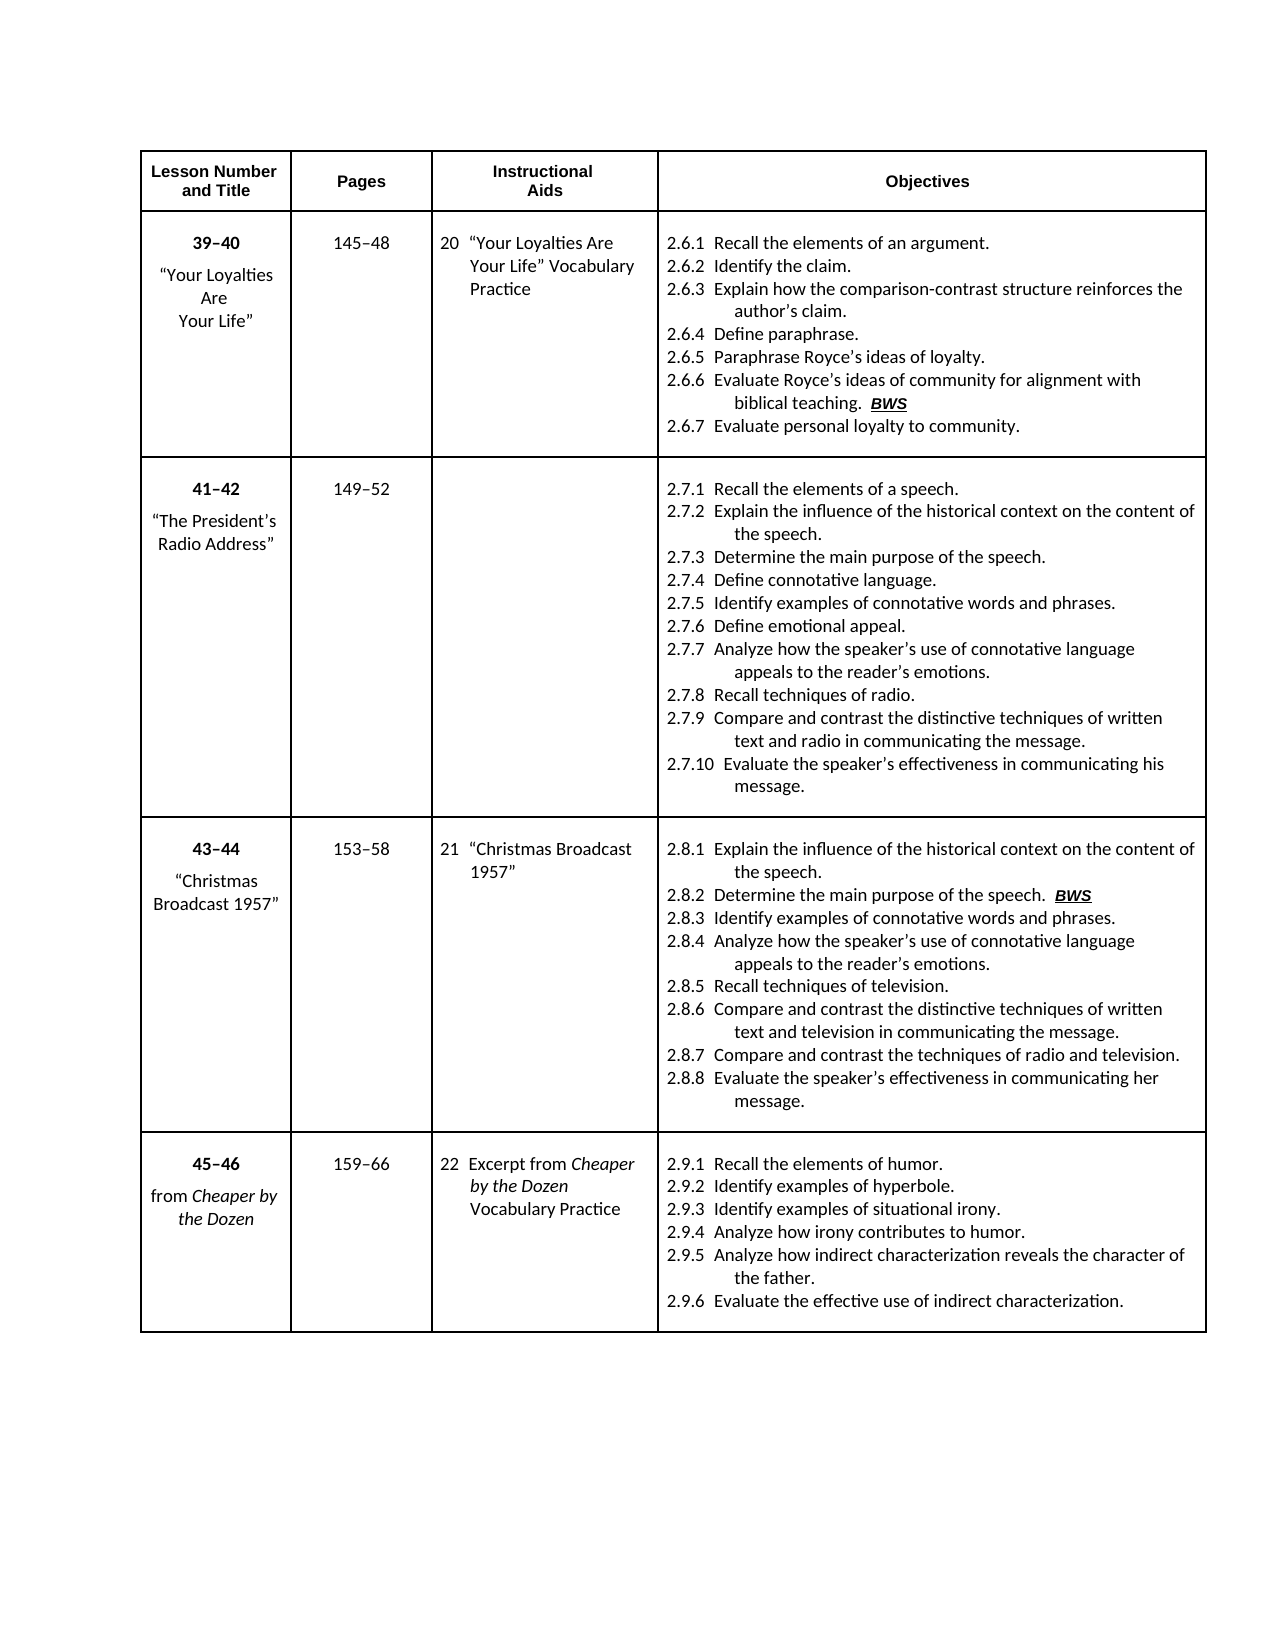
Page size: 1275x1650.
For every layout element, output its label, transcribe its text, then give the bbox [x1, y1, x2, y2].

table_cell 2.6.1 Recall the elements of an argument. 2.6.2 Identify the claim. 2.6.3 Explain how the comparison-contrast structure reinforces the author’s claim. 2.6.4 Define paraphrase. 2.6.5 Paraphrase Royce’s ideas of loyalty. 2.6.6 Evaluate Royce’s ideas of community for alignment with biblical teaching. BWS 2.6.7 Evaluate personal loyalty to community. [659, 212, 1205, 456]
table_header Pages [292, 152, 431, 210]
table_cell 20 “Your Loyalties Are Your Life” Vocabulary Practice [433, 212, 657, 456]
table_cell 2.8.1 Explain the influence of the historical context on the content of the speech. 2.8.2 Determine the main purpose of the speech. BWS 2.8.3 Identify examples of connotative words and phrases. 2.8.4 Analyze how the speaker’s use of connotative language appeals to the reader’s emotions. 2.8.5 Recall techniques of television. 2.8.6 Compare and contrast the distinctive techniques of written text and television in communicating the message. 2.8.7 Compare and contrast the techniques of radio and television. 2.8.8 Evaluate the speaker’s effectiveness in communicating her message. [659, 818, 1205, 1131]
table_cell 41–42 “The President’s Radio Address” [142, 458, 290, 816]
table_cell 39–40 “Your Loyalties Are Your Life” [142, 212, 290, 456]
table_cell 145–48 [292, 212, 431, 456]
table_cell 21 “Christmas Broadcast 1957” [433, 818, 657, 1131]
table_header Instructional Aids [433, 152, 657, 210]
table_cell 159–66 [292, 1133, 431, 1331]
table_cell 43–44 “Christmas Broadcast 1957” [142, 818, 290, 1131]
table_cell 153–58 [292, 818, 431, 1131]
table_cell 22 Excerpt from Cheaper by the Dozen Vocabulary Practice [433, 1133, 657, 1331]
table_header Objectives [659, 152, 1205, 210]
table_cell 2.7.1 Recall the elements of a speech. 2.7.2 Explain the influence of the historical context on the content of the speech. 2.7.3 Determine the main purpose of the speech. 2.7.4 Define connotative language. 2.7.5 Identify examples of connotative words and phrases. 2.7.6 Define emotional appeal. 2.7.7 Analyze how the speaker’s use of connotative language appeals to the reader’s emotions. 2.7.8 Recall techniques of radio. 2.7.9 Compare and contrast the distinctive techniques of written text and radio in communicating the message. 2.7.10 Evaluate the speaker’s effectiveness in communicating his message. [659, 458, 1205, 816]
table_cell 2.9.1 Recall the elements of humor. 2.9.2 Identify examples of hyperbole. 2.9.3 Identify examples of situational irony. 2.9.4 Analyze how irony contributes to humor. 2.9.5 Analyze how indirect characterization reveals the character of the father. 2.9.6 Evaluate the effective use of indirect characterization. [659, 1133, 1205, 1331]
table_cell 149–52 [292, 458, 431, 816]
table_cell 45–46 from Cheaper by the Dozen [142, 1133, 290, 1331]
table_header Lesson Number and Title [142, 152, 290, 210]
table_cell [433, 458, 657, 816]
